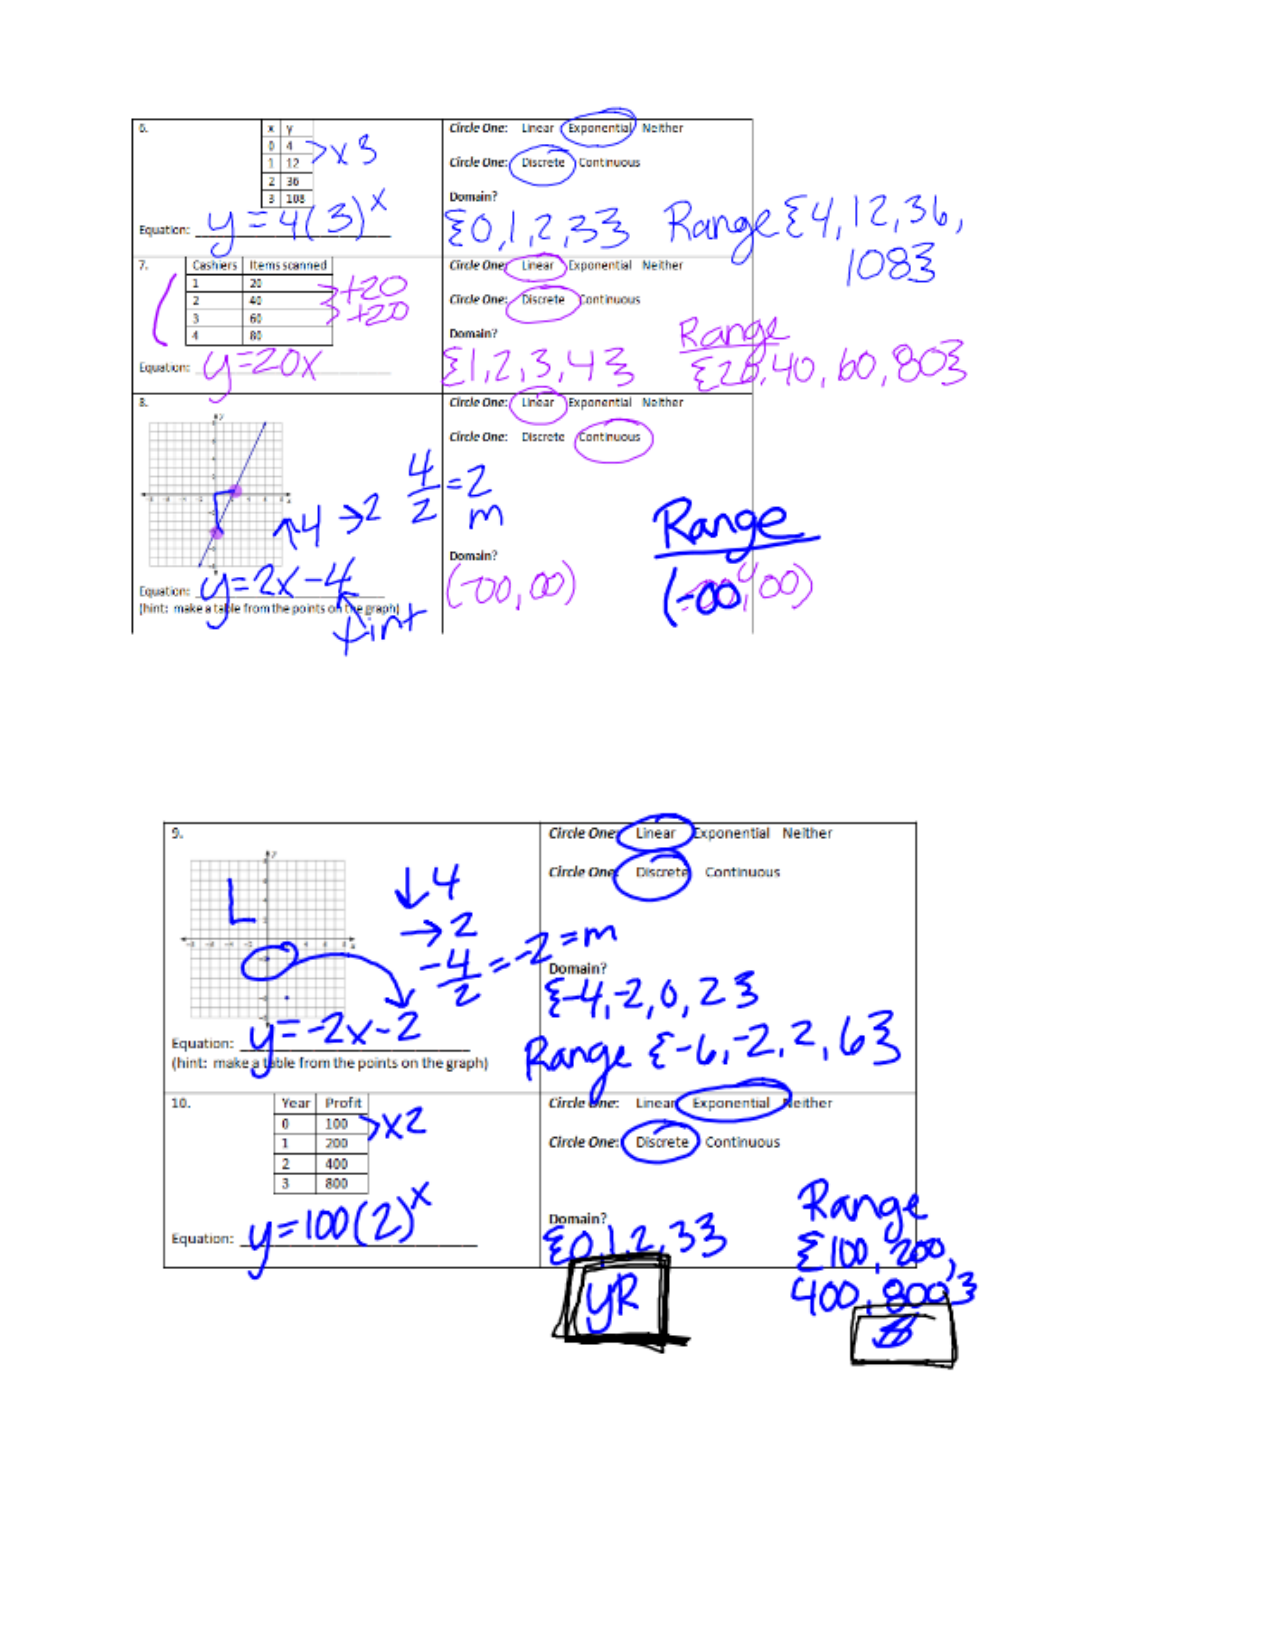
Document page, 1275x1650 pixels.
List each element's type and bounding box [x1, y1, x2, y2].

picture [75, 725, 1035, 1466]
picture [75, 75, 1054, 721]
